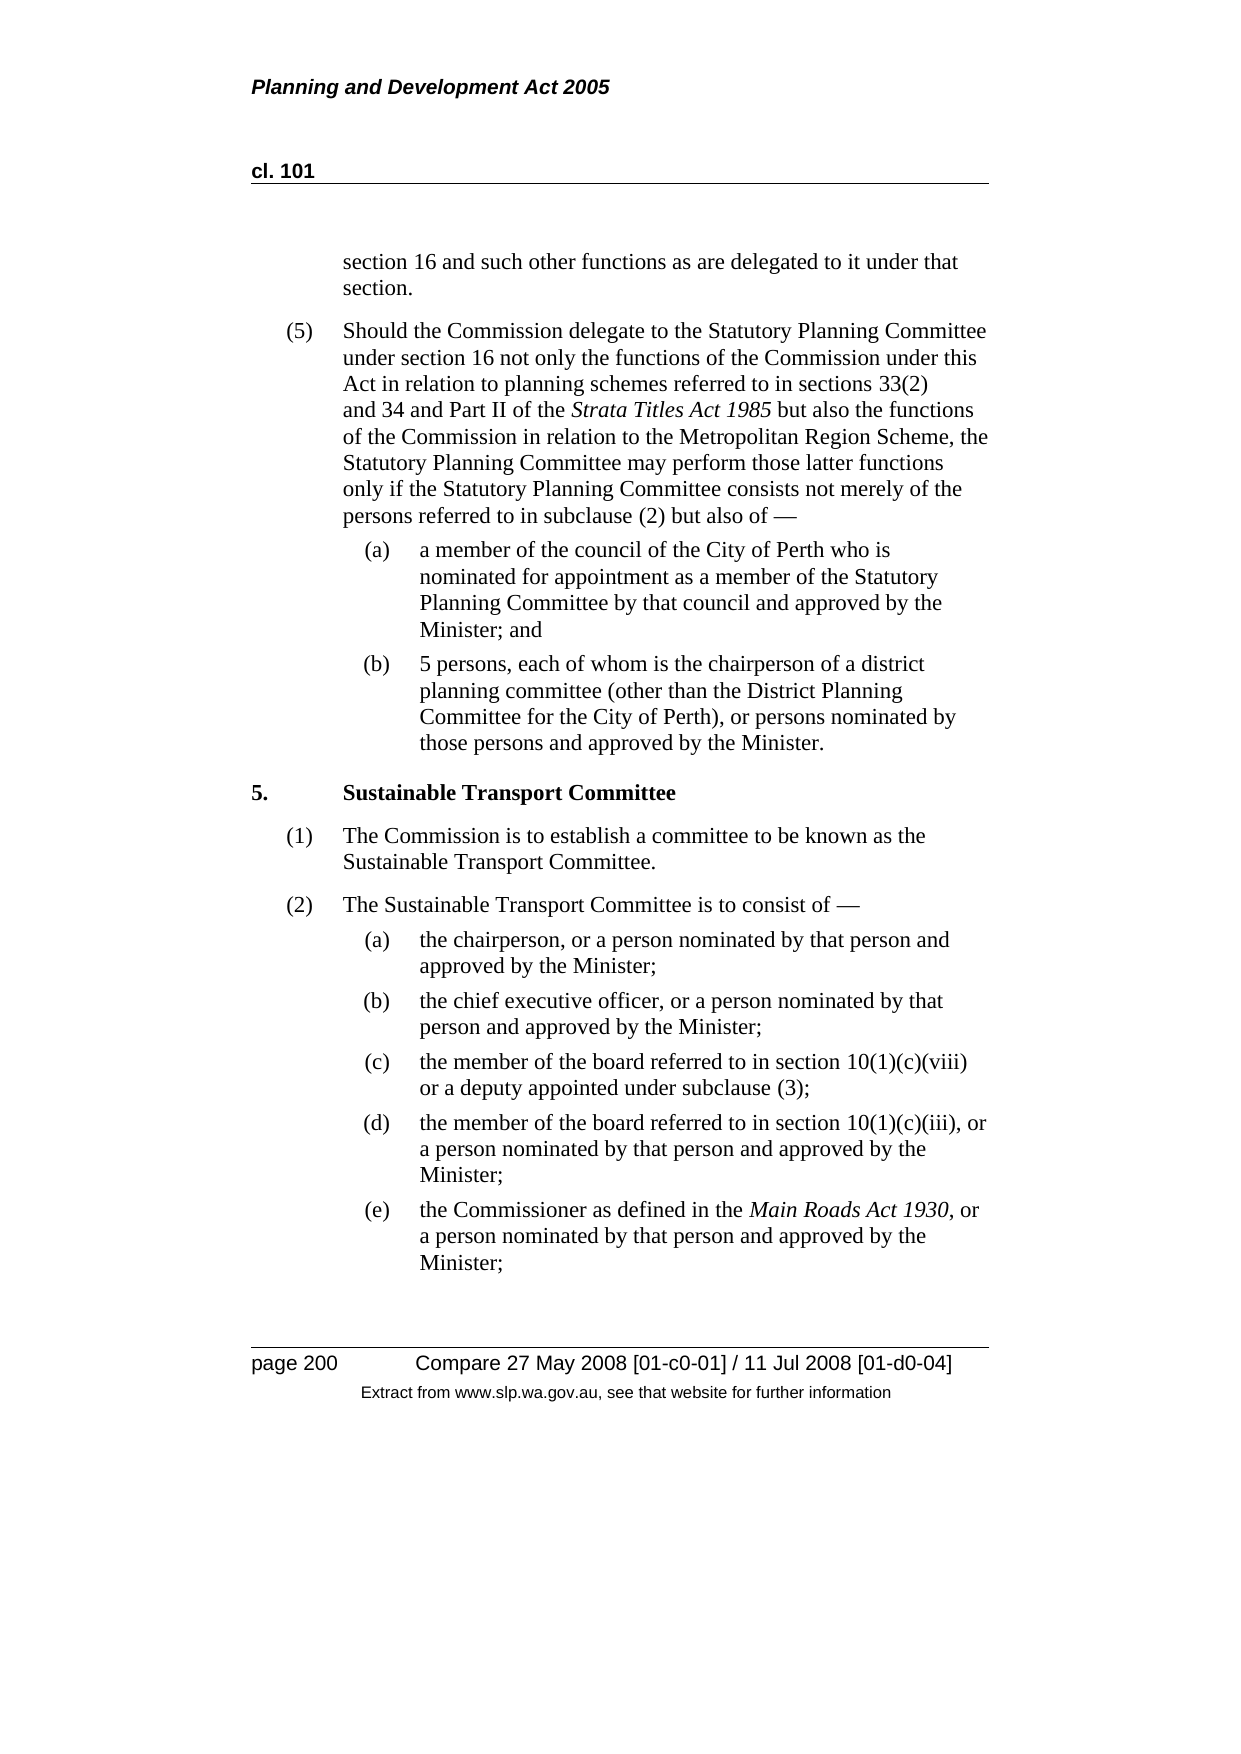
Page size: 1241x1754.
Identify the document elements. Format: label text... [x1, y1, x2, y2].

text (b) 5 persons, each of whom is the chairperson of a district planning committee (other than the District Planning Committee for the City of Perth), or persons nominated by those persons and approved by the Minister. [251, 650, 989, 756]
subtitle 5. Sustainable Transport Committee [251, 779, 989, 805]
text (b) the chief executive officer, or a person nominated by that person and approved by the Minister; [251, 987, 989, 1039]
text (2) The Sustainable Transport Committee is to consist of — [251, 891, 989, 917]
text (a) a member of the council of the City of Perth who is nominated for appointment as a member of the Statutory Planning Committee by that council and approved by the Minister; and [251, 537, 989, 642]
text (1) The Commission is to establish a committee to be known as the Sustainable Transport Committee. [251, 822, 989, 874]
text (e) the Commissioner as defined in the Main Roads Act 1930, or a person nominated by that person and approved by the Minister; [251, 1196, 989, 1275]
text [251, 248, 989, 301]
text (5) Should the Commission delegate to the Statutory Planning Committee under section 16 not only the functions of the Commission under this Act in relation to planning schemes referred to in sections 33(2) and 34 and Part II of the Strata Titles Act 1985 but also the functions of the Commission in relation to the Metropolitan Region Scheme, the Statutory Planning Committee may perform those latter functions only if the Statutory Planning Committee consists not merely of the persons referred to in subclause (2) but also of — [251, 317, 989, 528]
text (d) the member of the board referred to in section 10(1)(c)(iii), or a person nominated by that person and approved by the Minister; [251, 1109, 989, 1188]
text (c) the member of the board referred to in section 10(1)(c)(viii) or a deputy appointed under subclause (3); [251, 1048, 989, 1101]
text (a) the chairperson, or a person nominated by that person and approved by the Minister; [251, 926, 989, 978]
